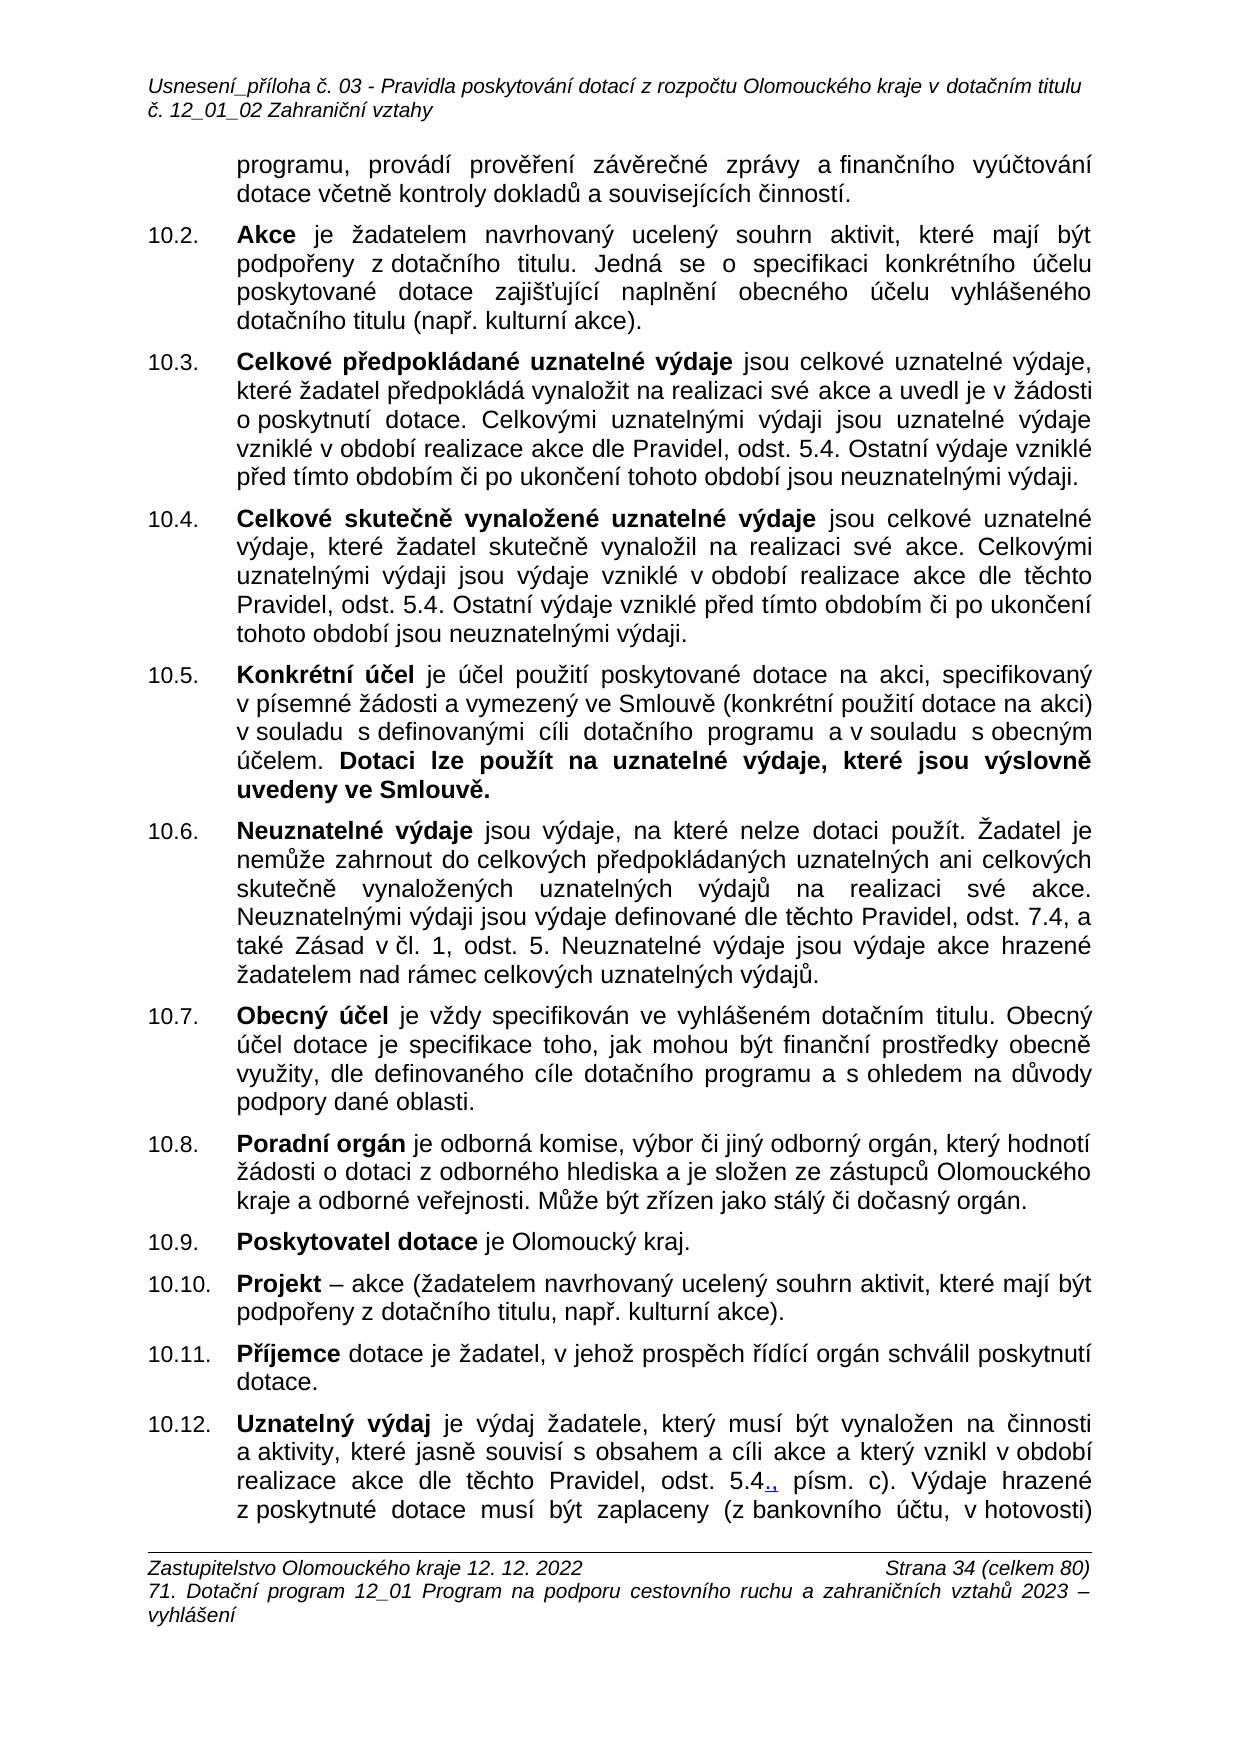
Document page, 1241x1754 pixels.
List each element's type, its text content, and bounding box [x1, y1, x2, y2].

list Konkrétní účel je účel použití poskytované dotace na akci, specifikovaný v písemné žádosti a vymezený ve Smlouvě (konkrétní použití dotace na akci) v souladu s definovanými cíli dotačního programu a v souladu s obecným účelem. Dotaci lze použít na uznatelné výdaje, které jsou výslovně uvedeny ve Smlouvě. [148, 660, 1092, 803]
list Projekt – akce (žadatelem navrhovaný ucelený souhrn aktivit, které mají být podpořeny z dotačního titulu, např. kulturní akce). [148, 1268, 1092, 1326]
list Příjemce dotace je žadatel, v jehož prospěch řídící orgán schválil poskytnutí dotace. [148, 1338, 1092, 1396]
list Celkové skutečně vynaložené uznatelné výdaje jsou celkové uznatelné výdaje, které žadatel skutečně vynaložil na realizaci své akce. Celkovými uznatelnými výdaji jsou výdaje vzniklé v období realizace akce dle těchto Pravidel, odst. 5.4. Ostatní výdaje vzniklé před tímto obdobím či po ukončení tohoto období jsou neuznatelnými výdaji. [148, 503, 1092, 647]
list Obecný účel je vždy specifikován ve vyhlášeném dotačním titulu. Obecný účel dotace je specifikace toho, jak mohou být finanční prostředky obecně využity, dle definovaného cíle dotačního programu a s ohledem na důvody podpory dané oblasti. [148, 1001, 1092, 1116]
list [148, 150, 1092, 207]
list Poskytovatel dotace je Olomoucký kraj. [148, 1227, 1092, 1256]
list Celkové předpokládané uznatelné výdaje jsou celkové uznatelné výdaje, které žadatel předpokládá vynaložit na realizaci své akce a uvedl je v žádosti o poskytnutí dotace. Celkovými uznatelnými výdaji jsou uznatelné výdaje vzniklé v období realizace akce dle Pravidel, odst. 5.4. Ostatní výdaje vzniklé před tímto obdobím či po ukončení tohoto období jsou neuznatelnými výdaji. [148, 347, 1092, 491]
list Akce je žadatelem navrhovaný ucelený souhrn aktivit, které mají být podpořeny z dotačního titulu. Jedná se o specifikaci konkrétního účelu poskytované dotace zajišťující naplnění obecného účelu vyhlášeného dotačního titulu (např. kulturní akce). [148, 220, 1092, 335]
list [148, 1408, 1092, 1523]
list Neuznatelné výdaje jsou výdaje, na které nelze dotaci použít. Žadatel je nemůže zahrnout do celkových předpokládaných uznatelných ani celkových skutečně vynaložených uznatelných výdajů na realizaci své akce. Neuznatelnými výdaji jsou výdaje definované dle těchto Pravidel, odst. 7.4, a také Zásad v čl. 1, odst. 5. Neuznatelné výdaje jsou výdaje akce hrazené žadatelem nad rámec celkových uznatelných výdajů. [148, 816, 1092, 988]
list Poradní orgán je odborná komise, výbor či jiný odborný orgán, který hodnotí žádosti o dotaci z odborného hlediska a je složen ze zástupců Olomouckého kraje a odborné veřejnosti. Může být zřízen jako stálý či dočasný orgán. [148, 1128, 1092, 1215]
